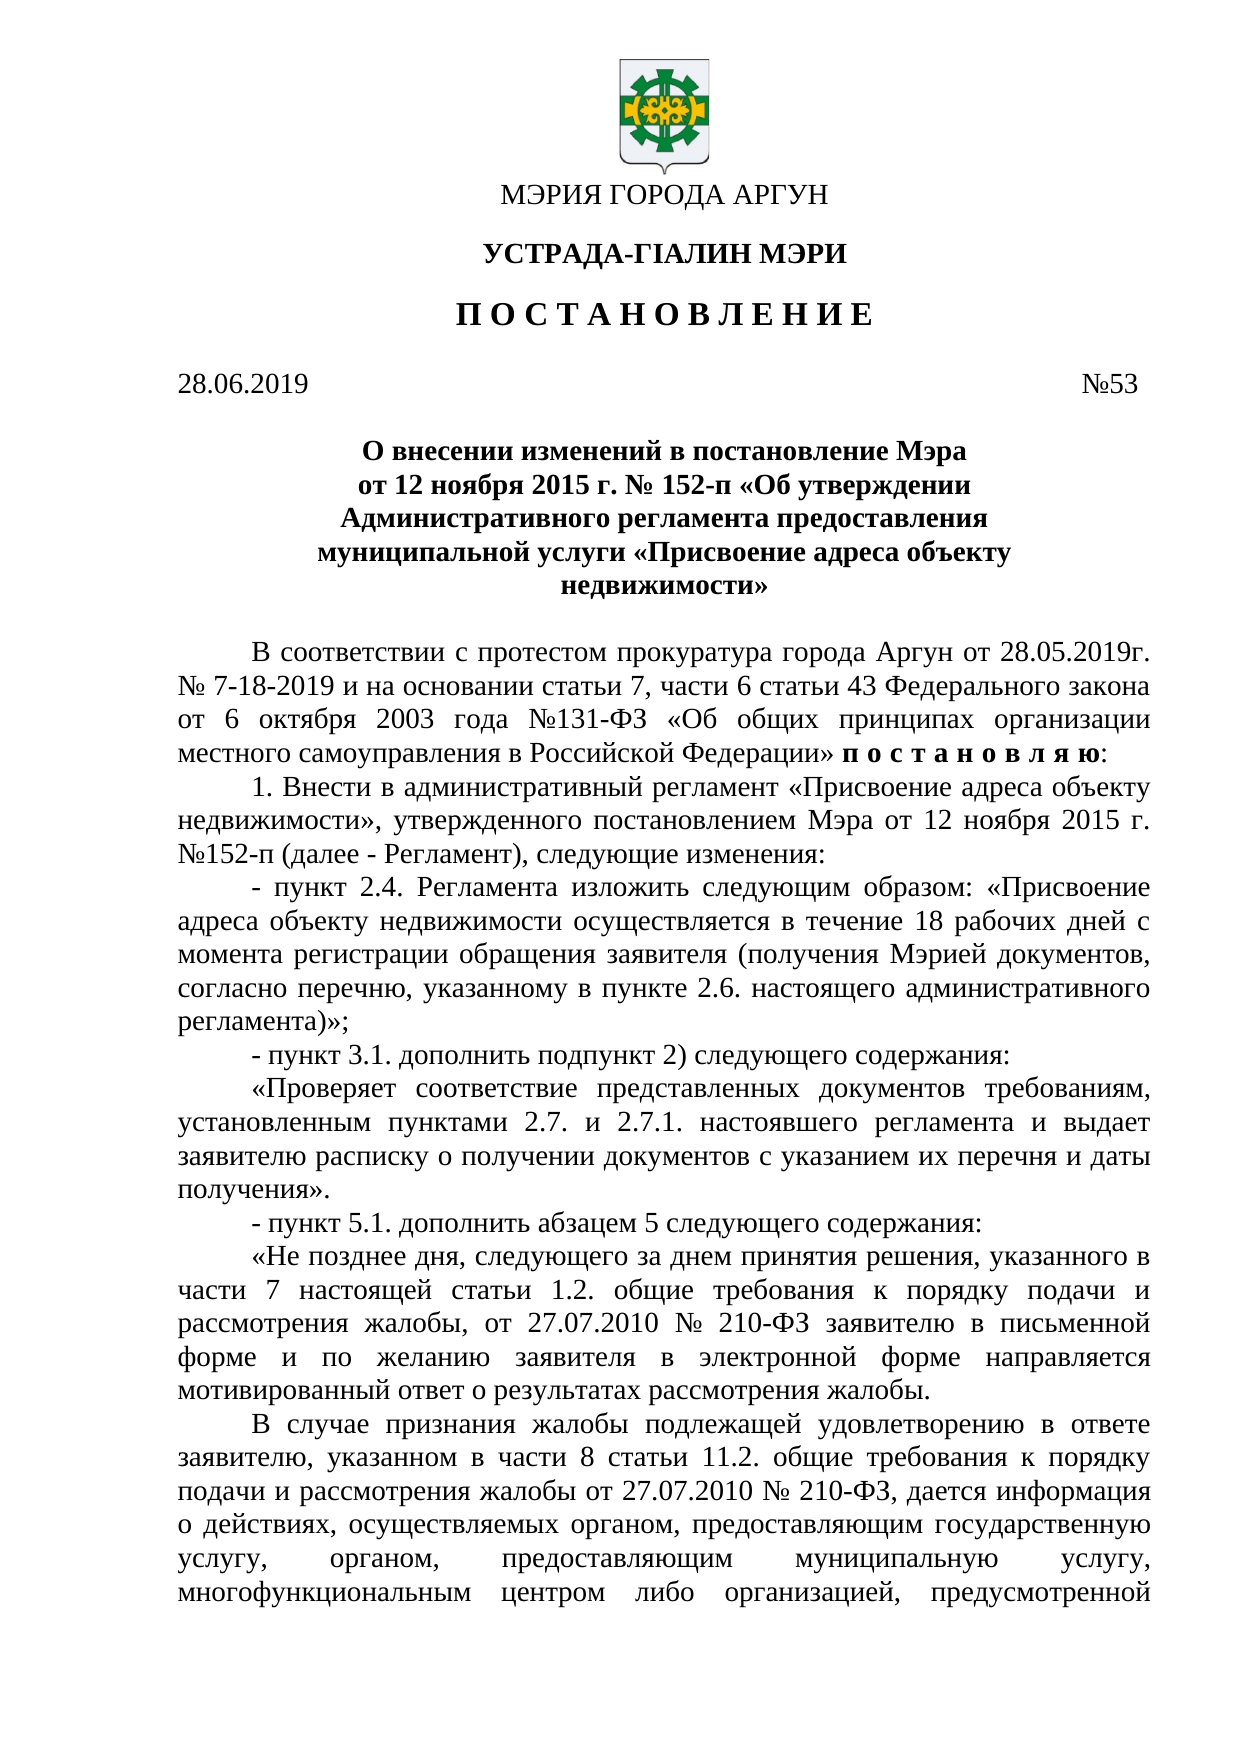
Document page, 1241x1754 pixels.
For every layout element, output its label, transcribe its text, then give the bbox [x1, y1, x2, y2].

text «Не позднее дня, следующего за днем принятия решения, указанного в части 7 настоящей статьи 1.2. общие требования к порядку подачи и рассмотрения жалобы, от 27.07.2010 № 210-ФЗ заявителю в письменной форме и по желанию заявителя в электронной форме направляется мотивированный ответ о результатах рассмотрения жалобы. [177, 1238, 1152, 1406]
text №53 [177, 366, 1152, 400]
text «Проверяет соответствие представленных документов требованиям, установленным пунктами 2.7. и 2.7.1. настоявшего регламента и выдает заявителю расписку о получении документов с указанием их перечня и даты получения». [177, 1071, 1152, 1205]
picture [619, 59, 710, 178]
text В соответствии с протестом прокуратура города Аргун от 28.05.2019г. № 7-18-2019 и на основании статьи 7, части 6 статьи 43 Федерального закона от 6 октября 2003 года №131-ФЗ «Об общих принципах организации местного самоуправления в Российской Федерации» постановляю: [177, 634, 1152, 769]
text - пункт 3.1. дополнить подпункт 2) следующего содержания: [177, 1037, 1152, 1071]
text 1. Внести в административный регламент «Присвоение адреса объекту недвижимости», утвержденного постановлением Мэра от 12 ноября 2015 г. №152-п (далее - Регламент), следующие изменения: [177, 769, 1152, 869]
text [177, 1406, 1152, 1607]
text О внесении изменений в постановление Мэра [310, 433, 1019, 467]
text - пункт 5.1. дополнить абзацем 5 следующего содержания: [177, 1205, 1152, 1238]
text от 12 ноября 2015 г. № 152-п «Об утверждении Административного регламента предоставления муниципальной услуги «Присвоение адреса объекту недвижимости» [310, 467, 1019, 601]
text - пункт 2.4. Регламента изложить следующим образом: «Присвоение адреса объекту недвижимости осуществляется в течение 18 рабочих дней с момента регистрации обращения заявителя (получения Мэрией документов, согласно перечню, указанному в пункте 2.6. настоящего административного регламента)»; [177, 869, 1152, 1037]
